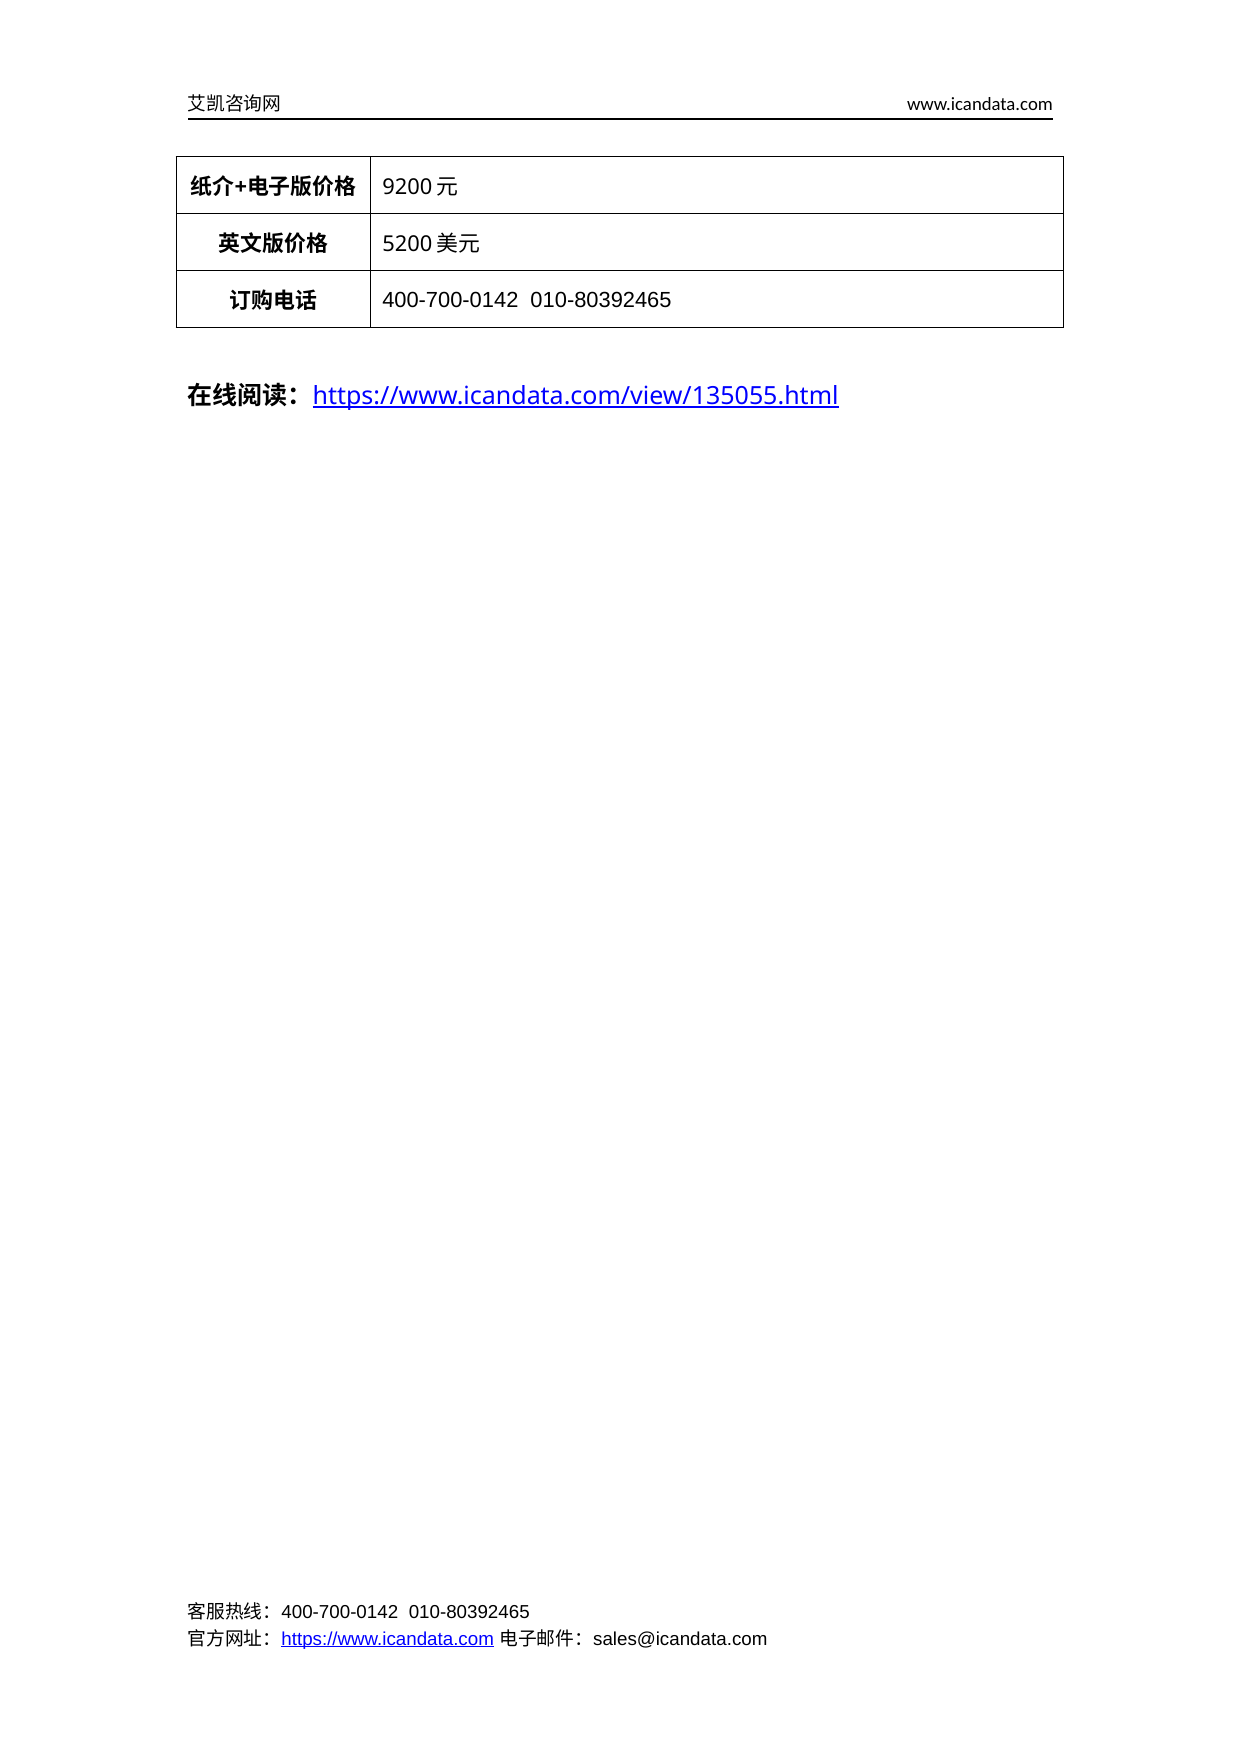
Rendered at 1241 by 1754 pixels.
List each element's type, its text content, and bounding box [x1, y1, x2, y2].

table_cell 英文版价格 [177, 214, 370, 270]
table_cell 5200美元 [371, 214, 1063, 270]
table_cell 400-700-0142 010-80392465 [371, 271, 1063, 327]
table_cell 9200元 [371, 157, 1063, 213]
table_cell 纸介+电子版价格 [177, 157, 370, 213]
text 在线阅读：https://www.icandata.com/view/135055.html [187, 361, 1053, 426]
table_cell 订购电话 [177, 271, 370, 327]
